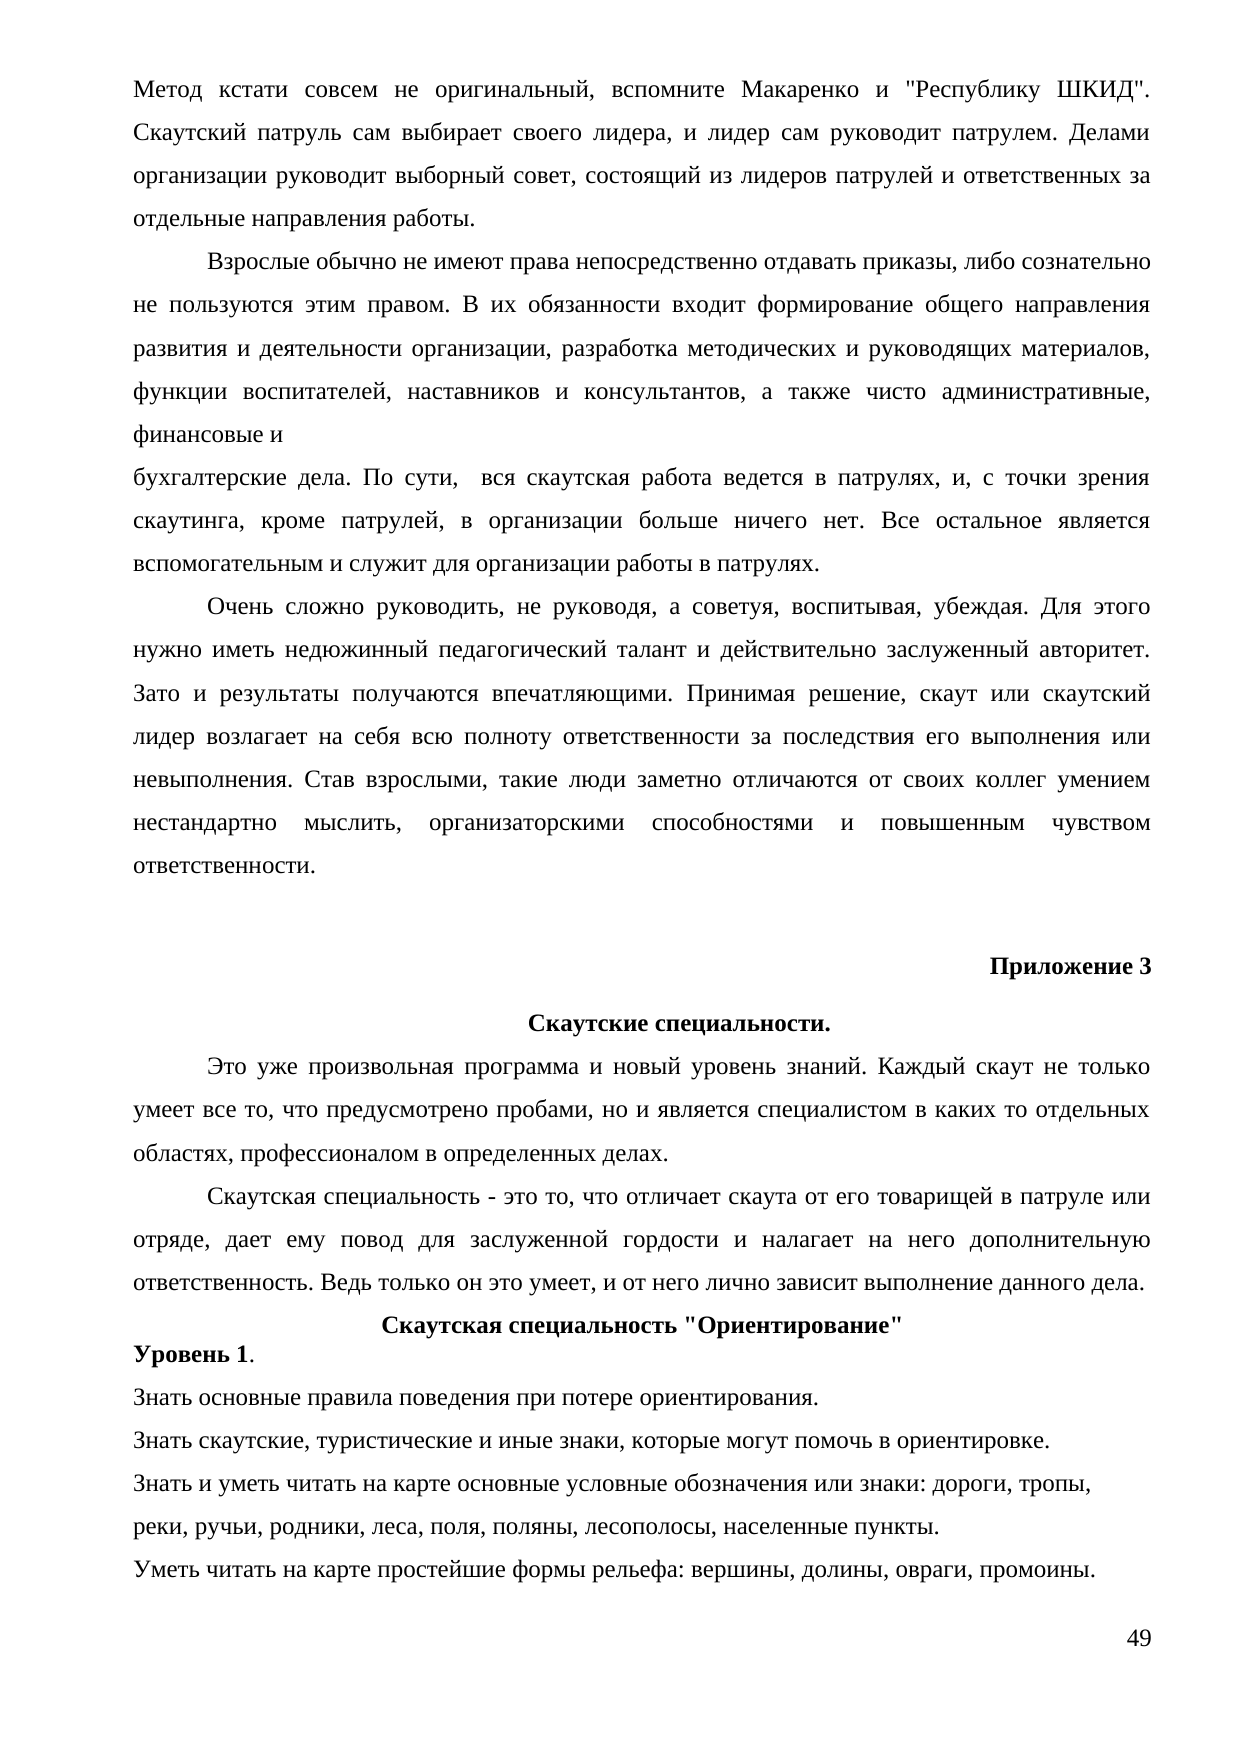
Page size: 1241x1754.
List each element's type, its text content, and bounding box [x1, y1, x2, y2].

text Скаутская специальность - это то, что отличает скаута от его товарищей в патруле или отряде, дает ему повод для заслуженной гордости и налагает на него дополнительную ответственность. Ведь только он это умеет, и от него лично зависит выполнение данного дела. [133, 1181, 1152, 1296]
text Это уже произвольная программа и новый уровень знаний. Каждый скаут не только умеет все то, что предусмотрено пробами, но и является специалистом в каких то отдельных областях, профессионалом в определенных делах. [133, 1051, 1152, 1166]
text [133, 74, 1152, 232]
text Взрослые обычно не имеют права непосредственно отдавать приказы, либо сознательно не пользуются этим правом. В их обязанности входит формирование общего направления развития и деятельности организации, разработка методических и руководящих материалов, функции воспитателей, наставников и консультантов, а также чисто административные, финансовые и [133, 246, 1152, 448]
title Приложение 3 [133, 951, 1152, 979]
text Скаутские специальности. [133, 1008, 1152, 1037]
text Очень сложно руководить, не руководя, а советуя, воспитывая, убеждая. Для этого нужно иметь недюжинный педагогический талант и действительно заслуженный авторитет. Зато и результаты получаются впечатляющими. Принимая решение, скаут или скаутский лидер возлагает на себя всю полноту ответственности за последствия его выполнения или невыполнения. Став взрослыми, такие люди заметно отличаются от своих коллег умением нестандартно мыслить, организаторскими способностями и повышенным чувством ответственности. [133, 591, 1152, 879]
text бухгалтерские дела. По сути, вся скаутская работа ведется в патрулях, и, с точки зрения скаутинга, кроме патрулей, в организации больше ничего нет. Все остальное является вспомогательным и служит для организации работы в патрулях. [133, 462, 1152, 577]
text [133, 1339, 1152, 1583]
title Скаутская специальность "Ориентирование" [133, 1310, 1152, 1339]
